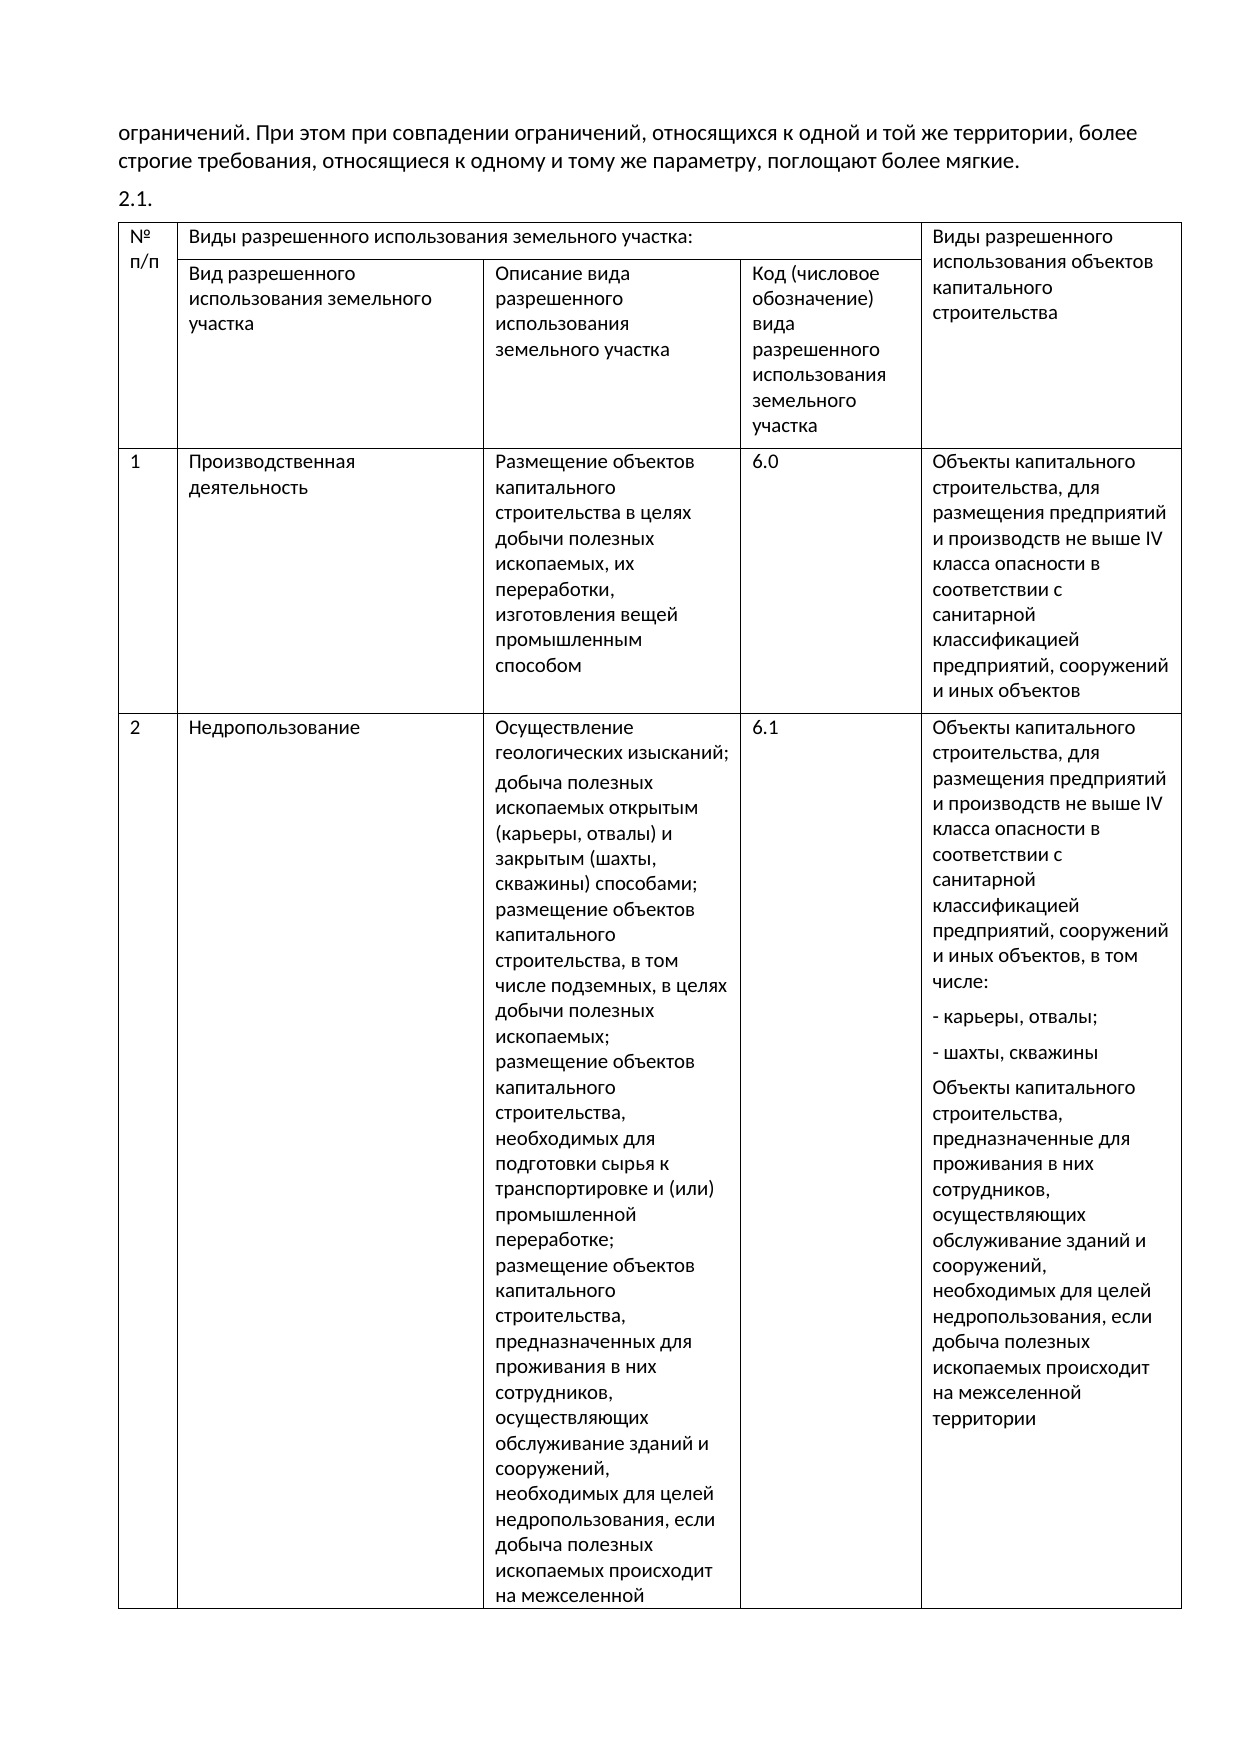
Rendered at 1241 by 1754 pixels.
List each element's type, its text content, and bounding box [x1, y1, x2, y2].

text 2.1. [118, 184, 1181, 212]
table_cell 1 [119, 449, 177, 713]
table_header № п/п [119, 223, 177, 448]
table_cell Производственная деятельность [178, 449, 483, 713]
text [118, 118, 1181, 174]
table_cell Размещение объектов капитального строительства в целях добычи полезных ископаемых, их переработки, изготовления вещей промышленным способом [484, 449, 740, 713]
table_header Виды разрешенного использования объектов капитального строительства [922, 223, 1181, 448]
table_header Виды разрешенного использования земельного участка: [178, 223, 921, 259]
table_cell Недропользование [178, 714, 483, 1608]
table_cell Объекты капитального строительства, для размещения предприятий и производств не выше IV класса опасности в соответствии с санитарной классификацией предприятий, сооружений и иных объектов [922, 449, 1181, 713]
table_cell Код (числовое обозначение) вида разрешенного использования земельного участка [741, 260, 921, 448]
table_cell Описание вида разрешенного использования земельного участка [484, 260, 740, 448]
table_cell 6.1 [741, 714, 921, 1608]
table_cell Вид разрешенного использования земельного участка [178, 260, 483, 448]
table_cell 2 [119, 714, 177, 1608]
table_cell 6.0 [741, 449, 921, 713]
